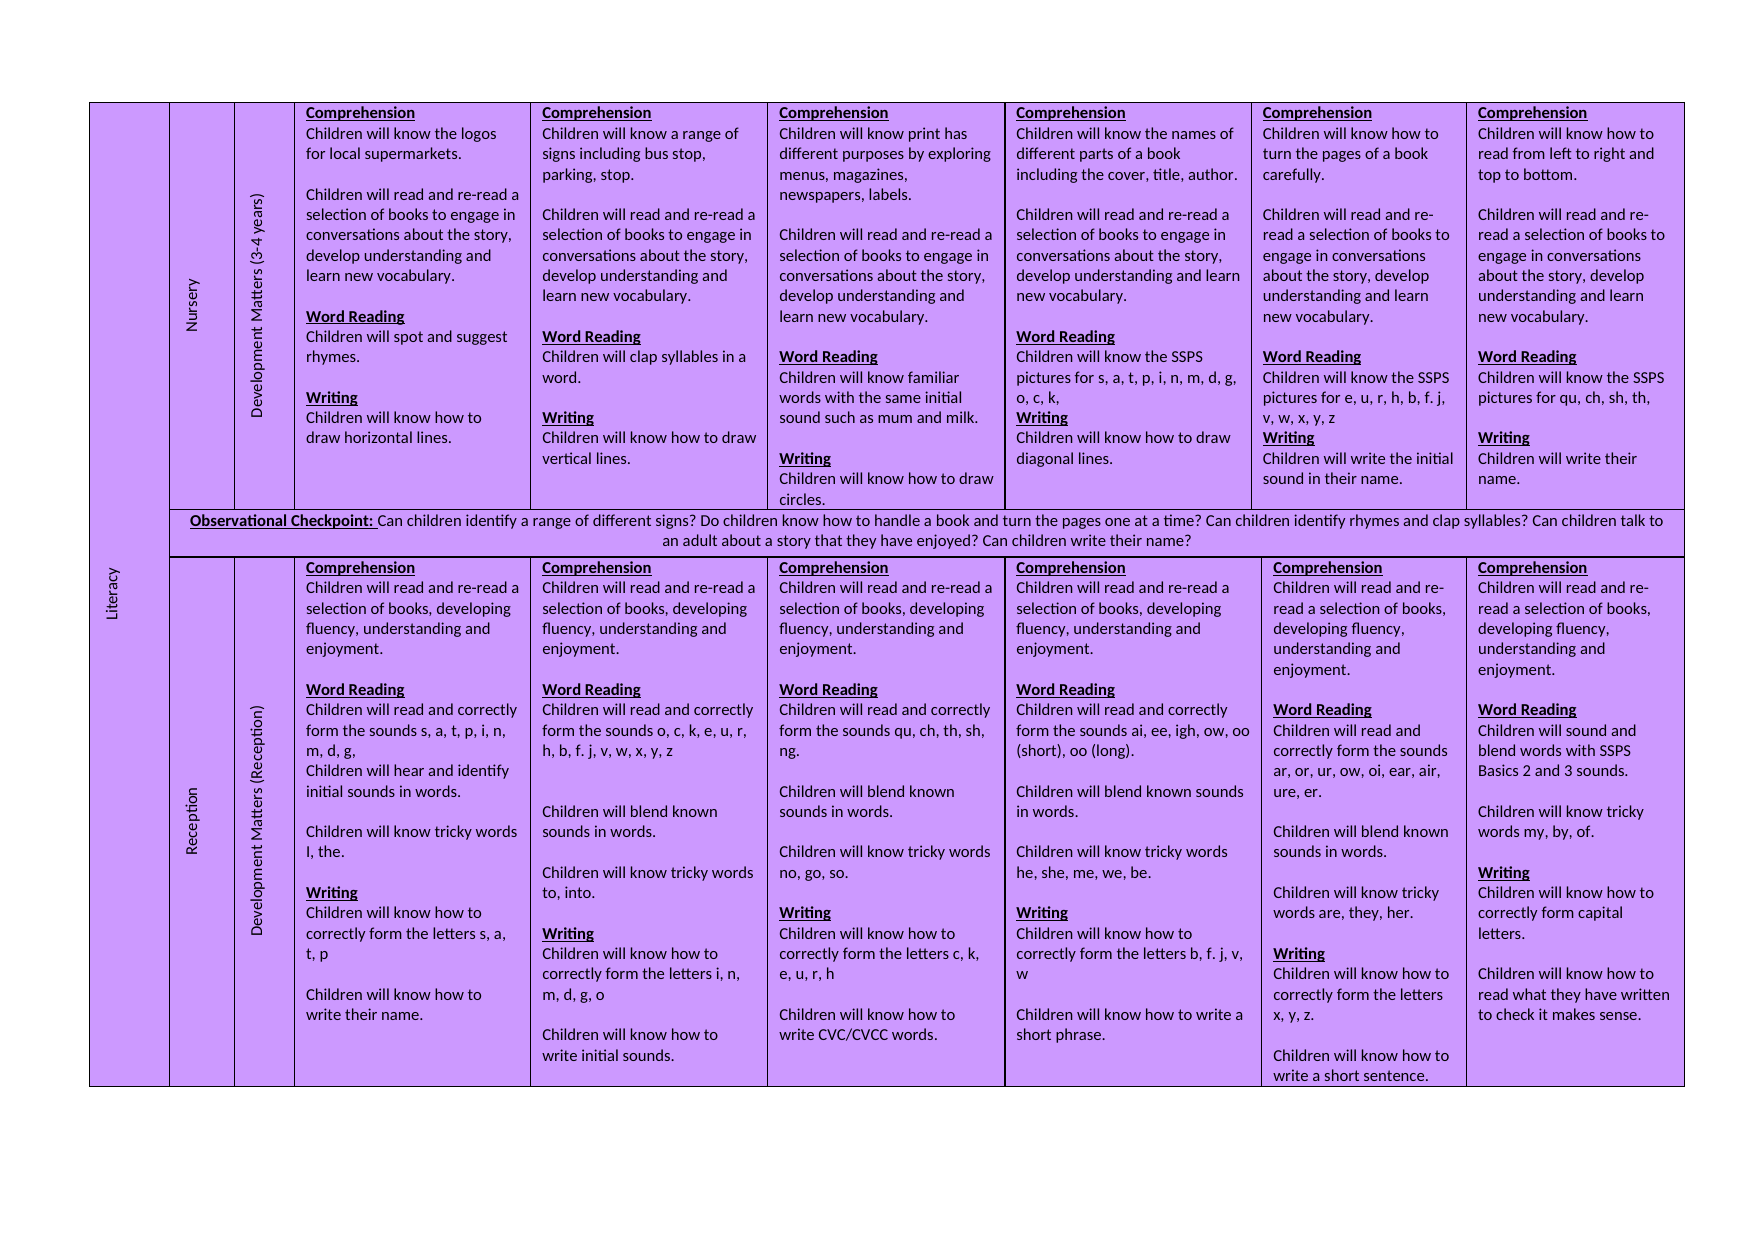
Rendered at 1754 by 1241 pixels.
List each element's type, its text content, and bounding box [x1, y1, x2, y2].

table_cell Reception [170, 558, 234, 1086]
table_cell Comprehension Children will read and re-read a selection of books, developing fluency, understanding and enjoyment. Word Reading Children will read and correctly form the sounds ai, ee, igh, ow, oo (short), oo (long). Children will blend known sounds in words. Children will know tricky words he, she, me, we, be. Writing Children will know how to correctly form the letters b, f. j, v, w Children will know how to write a short phrase. [1006, 558, 1261, 1086]
table_header Comprehension Children will know a range of signs including bus stop, parking, stop. Children will read and re-read a selection of books to engage in conversations about the story, develop understanding and learn new vocabulary. Word Reading Children will clap syllables in a word. Writing Children will know how to draw vertical lines. [531, 103, 767, 509]
table_header Comprehension Children will know print has different purposes by exploring menus, magazines, newspapers, labels. Children will read and re-read a selection of books to engage in conversations about the story, develop understanding and learn new vocabulary. Word Reading Children will know familiar words with the same initial sound such as mum and milk. Writing Children will know how to draw circles. [768, 103, 1004, 509]
table_header Nursery [170, 103, 234, 509]
table_header Comprehension Children will know how to read from left to right and top to bottom. Children will read and re-read a selection of books to engage in conversations about the story, develop understanding and learn new vocabulary. Word Reading Children will know the SSPS pictures for qu, ch, sh, th, Writing Children will write their name. [1467, 103, 1684, 509]
table_cell Comprehension Children will read and re-read a selection of books, developing fluency, understanding and enjoyment. Word Reading Children will read and correctly form the sounds ar, or, ur, ow, oi, ear, air, ure, er. Children will blend known sounds in words. Children will know tricky words are, they, her. Writing Children will know how to correctly form the letters x, y, z. Children will know how to write a short sentence. [1262, 558, 1466, 1086]
table_header Comprehension Children will know how to turn the pages of a book carefully. Children will read and re-read a selection of books to engage in conversations about the story, develop understanding and learn new vocabulary. Word Reading Children will know the SSPS pictures for e, u, r, h, b, f. j, v, w, x, y, z Writing Children will write the initial sound in their name. [1252, 103, 1466, 509]
table_header Development Matters (3-4 years) [235, 103, 294, 509]
table_cell Comprehension Children will read and re-read a selection of books, developing fluency, understanding and enjoyment. Word Reading Children will read and correctly form the sounds o, c, k, e, u, r, h, b, f. j, v, w, x, y, z Children will blend known sounds in words. Children will know tricky words to, into. Writing Children will know how to correctly form the letters i, n, m, d, g, o Children will know how to write initial sounds. [531, 558, 767, 1086]
table_cell Comprehension Children will read and re-read a selection of books, developing fluency, understanding and enjoyment. Word Reading Children will read and correctly form the sounds qu, ch, th, sh, ng. Children will blend known sounds in words. Children will know tricky words no, go, so. Writing Children will know how to correctly form the letters c, k, e, u, r, h Children will know how to write CVC/CVCC words. [768, 558, 1004, 1086]
table_cell Comprehension Children will read and re-read a selection of books, developing fluency, understanding and enjoyment. Word Reading Children will sound and blend words with SSPS Basics 2 and 3 sounds. Children will know tricky words my, by, of. Writing Children will know how to correctly form capital letters. Children will know how to read what they have written to check it makes sense. [1467, 558, 1684, 1086]
table_cell Comprehension Children will read and re-read a selection of books, developing fluency, understanding and enjoyment. Word Reading Children will read and correctly form the sounds s, a, t, p, i, n, m, d, g, Children will hear and identify initial sounds in words. Children will know tricky words I, the. Writing Children will know how to correctly form the letters s, a, t, p Children will know how to write their name. [295, 558, 530, 1086]
table_cell Development Matters (Reception) [235, 558, 294, 1086]
table_header Literacy [90, 103, 169, 1086]
table_cell Observational Checkpoint: Can children identify a range of different signs? Do children know how to handle a book and turn the pages one at a time? Can children identify rhymes and clap syllables? Can children talk to an adult about a story that they have enjoyed? Can children write their name? [170, 510, 1684, 556]
table_header Comprehension Children will know the names of different parts of a book including the cover, title, author. Children will read and re-read a selection of books to engage in conversations about the story, develop understanding and learn new vocabulary. Word Reading Children will know the SSPS pictures for s, a, t, p, i, n, m, d, g, o, c, k, Writing Children will know how to draw diagonal lines. [1006, 103, 1251, 509]
table_header Comprehension Children will know the logos for local supermarkets. Children will read and re-read a selection of books to engage in conversations about the story, develop understanding and learn new vocabulary. Word Reading Children will spot and suggest rhymes. Writing Children will know how to draw horizontal lines. [295, 103, 530, 509]
